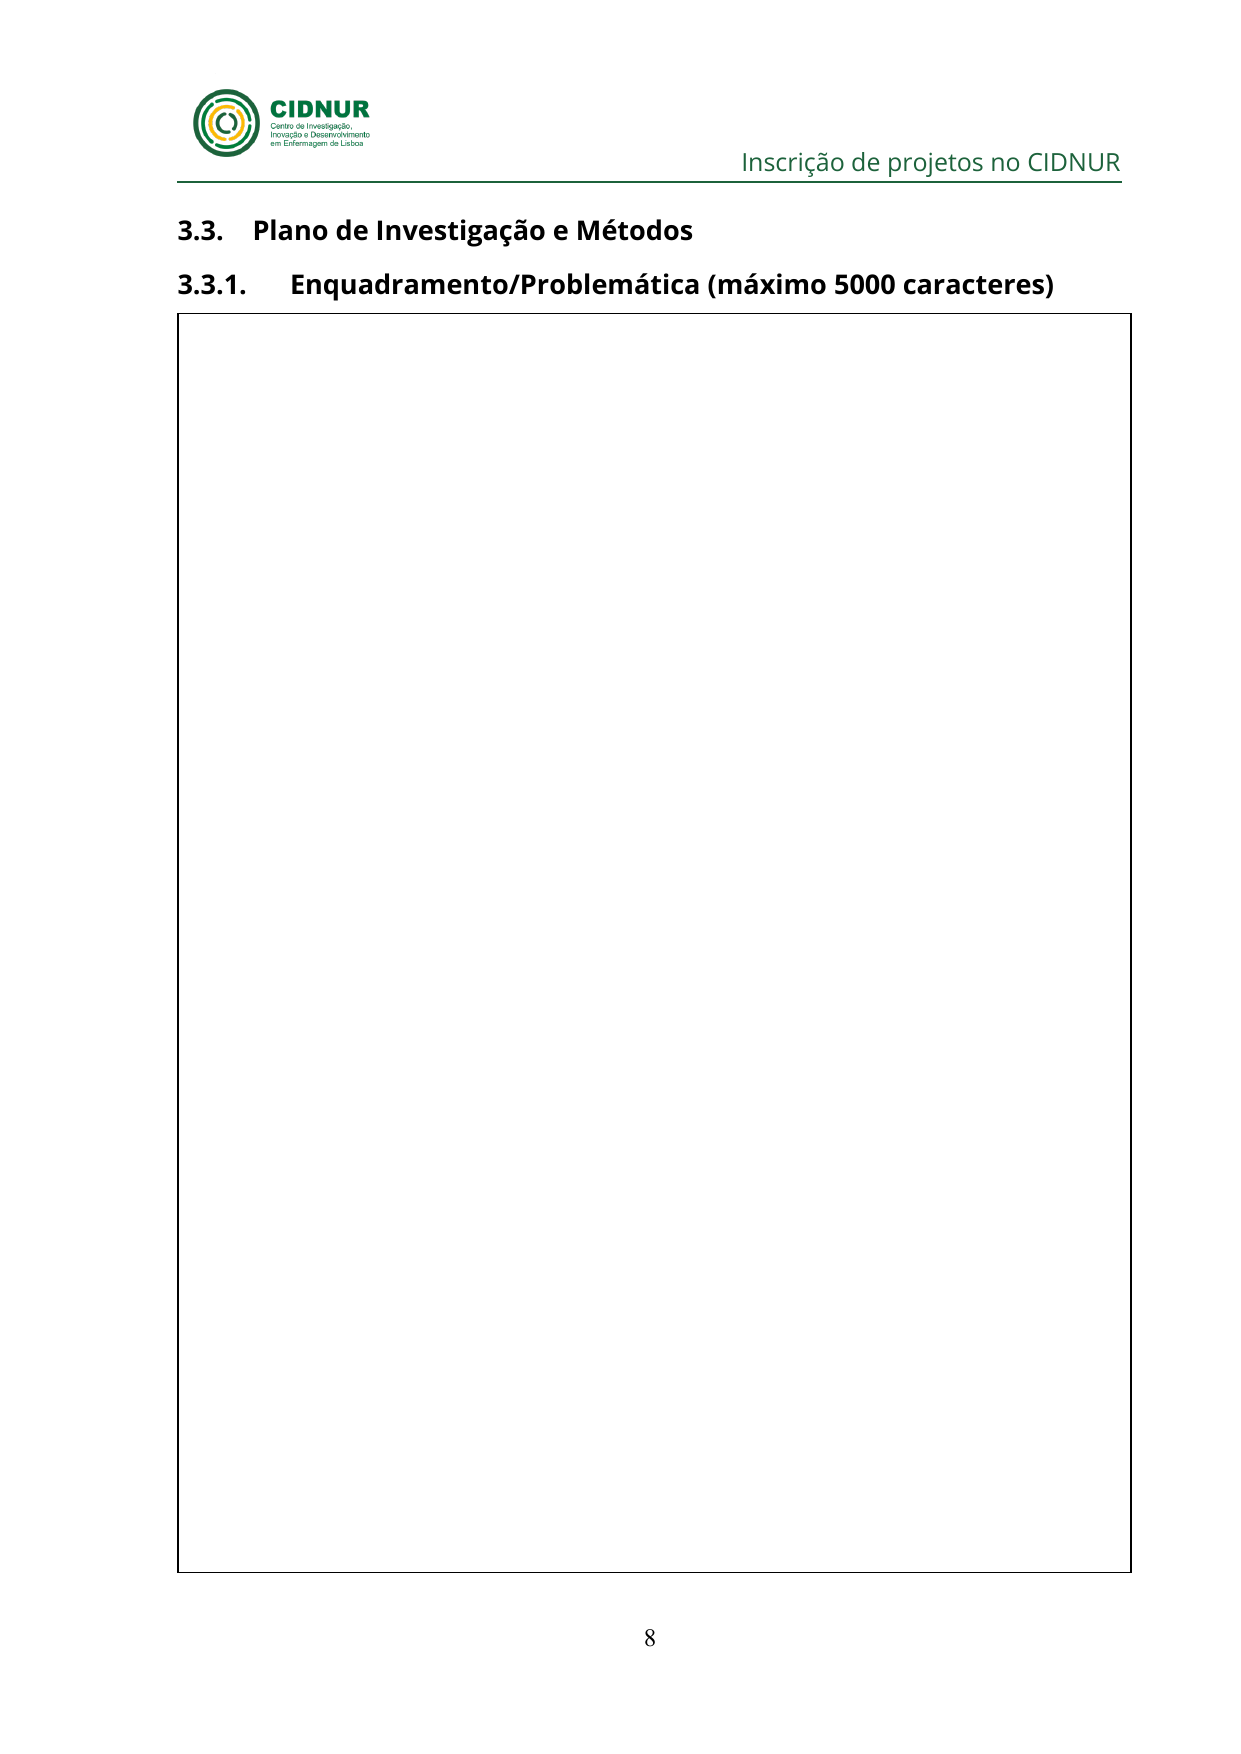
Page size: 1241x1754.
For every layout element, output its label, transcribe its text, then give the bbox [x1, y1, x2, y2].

list Enquadramento/Problemática (máximo 5000 caracteres) [177, 265, 1122, 302]
picture [177, 73, 385, 172]
list Plano de Investigação e Métodos [177, 212, 1122, 249]
